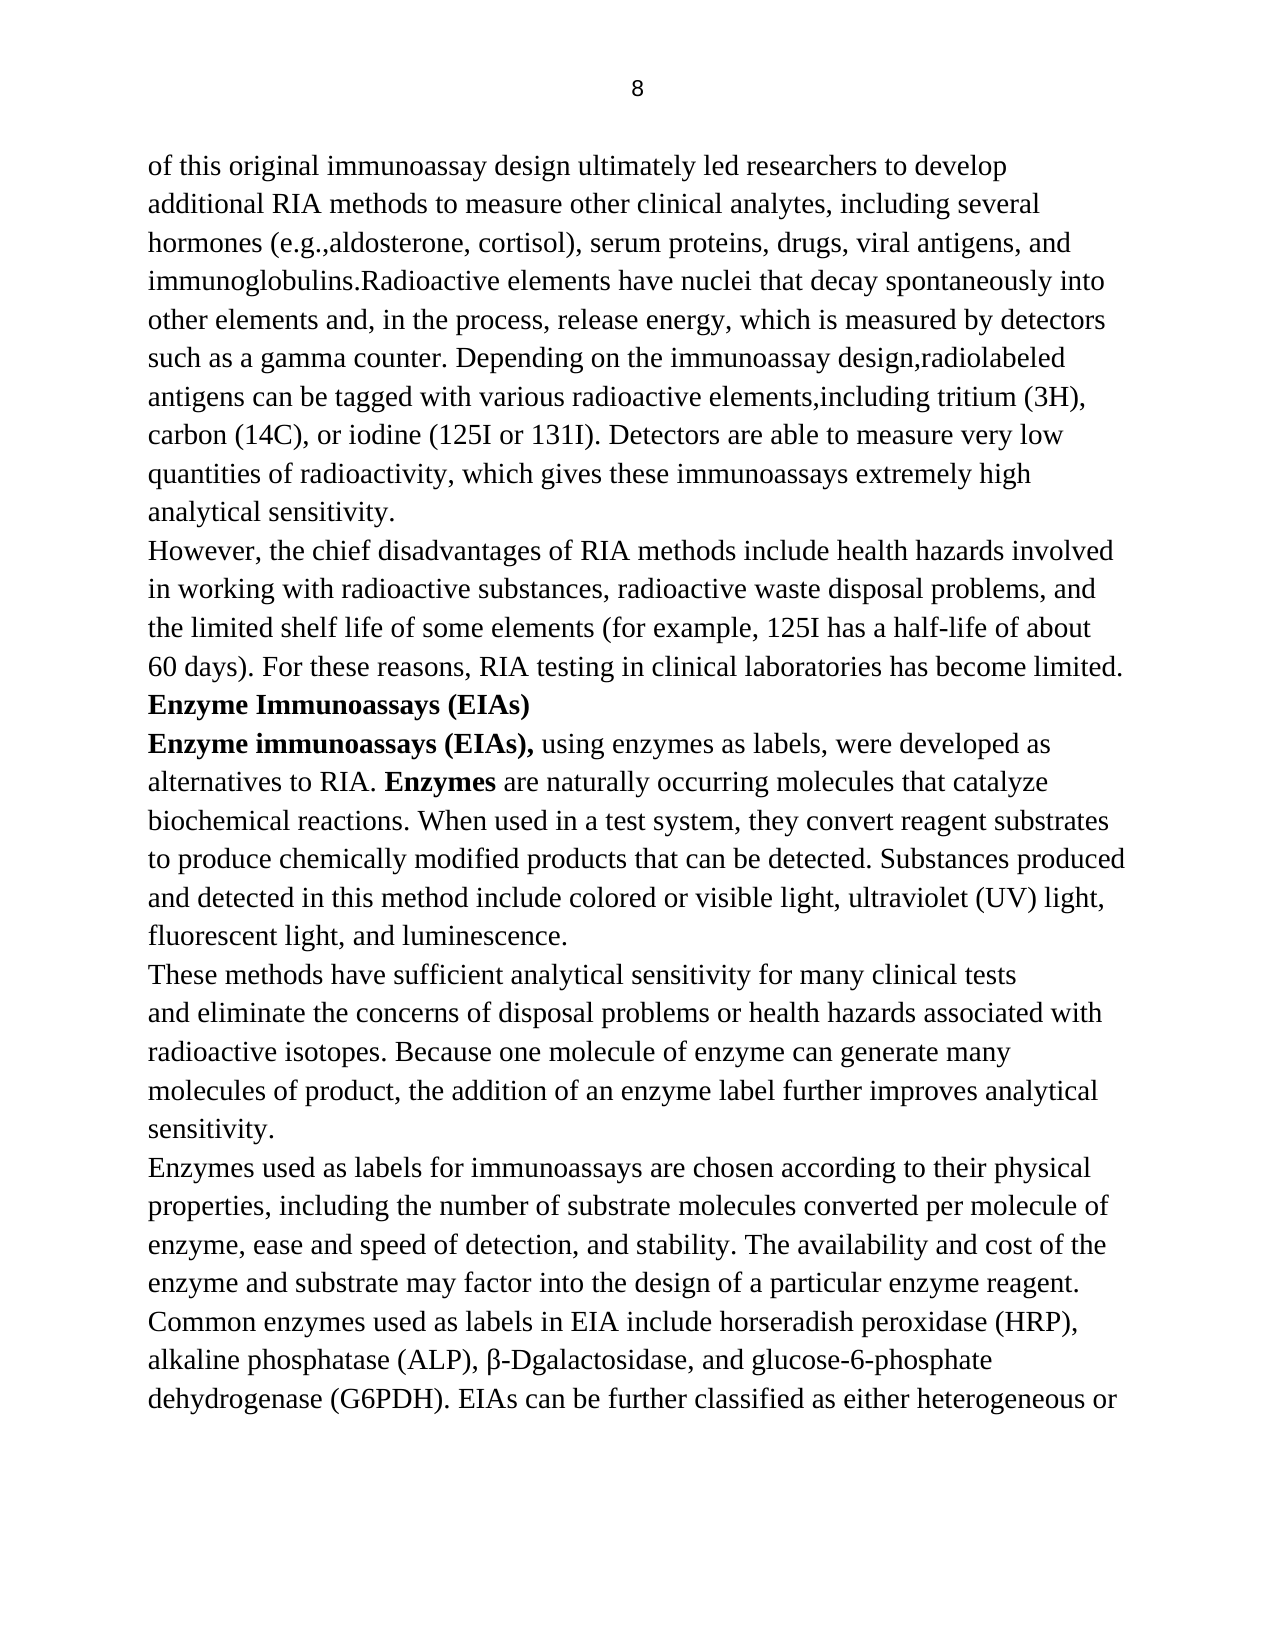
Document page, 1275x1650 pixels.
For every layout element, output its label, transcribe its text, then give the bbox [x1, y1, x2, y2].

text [148, 1150, 1127, 1414]
text These methods have sufficient analytical sensitivity for many clinical tests [148, 957, 1127, 991]
text However, the chief disadvantages of RIA methods include health hazards involved in working with radioactive substances, radioactive waste disposal problems, and the limited shelf life of some elements (for example, 125I has a half-life of about 60 days). For these reasons, RIA testing in clinical laboratories has become limited. [148, 533, 1127, 682]
text immunoglobulins.Radioactive elements have nuclei that decay spontaneously into other elements and, in the process, release energy, which is measured by detectors [148, 263, 1127, 335]
text such as a gamma counter. Depending on the immunoassay design,radiolabeled antigens can be tagged with various radioactive elements,including tritium (3H), carbon (14C), or iodine (125I or 131I). Detectors are able to measure very low quantities of radioactivity, which gives these immunoassays extremely high analytical sensitivity. [148, 340, 1127, 528]
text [148, 148, 1127, 258]
text and eliminate the concerns of disposal problems or health hazards associated with radioactive isotopes. Because one molecule of enzyme can generate many molecules of product, the addition of an enzyme label further improves analytical sensitivity. [148, 996, 1127, 1145]
text Enzyme immunoassays (EIAs), using enzymes as labels, were developed as alternatives to RIA. Enzymes are naturally occurring molecules that catalyze biochemical reactions. When used in a test system, they convert reagent substrates to produce chemically modified products that can be detected. Substances produced and detected in this method include colored or visible light, ultraviolet (UV) light, fluorescent light, and luminescence. [148, 726, 1127, 952]
text Enzyme Immunoassays (EIAs) [148, 687, 1127, 721]
